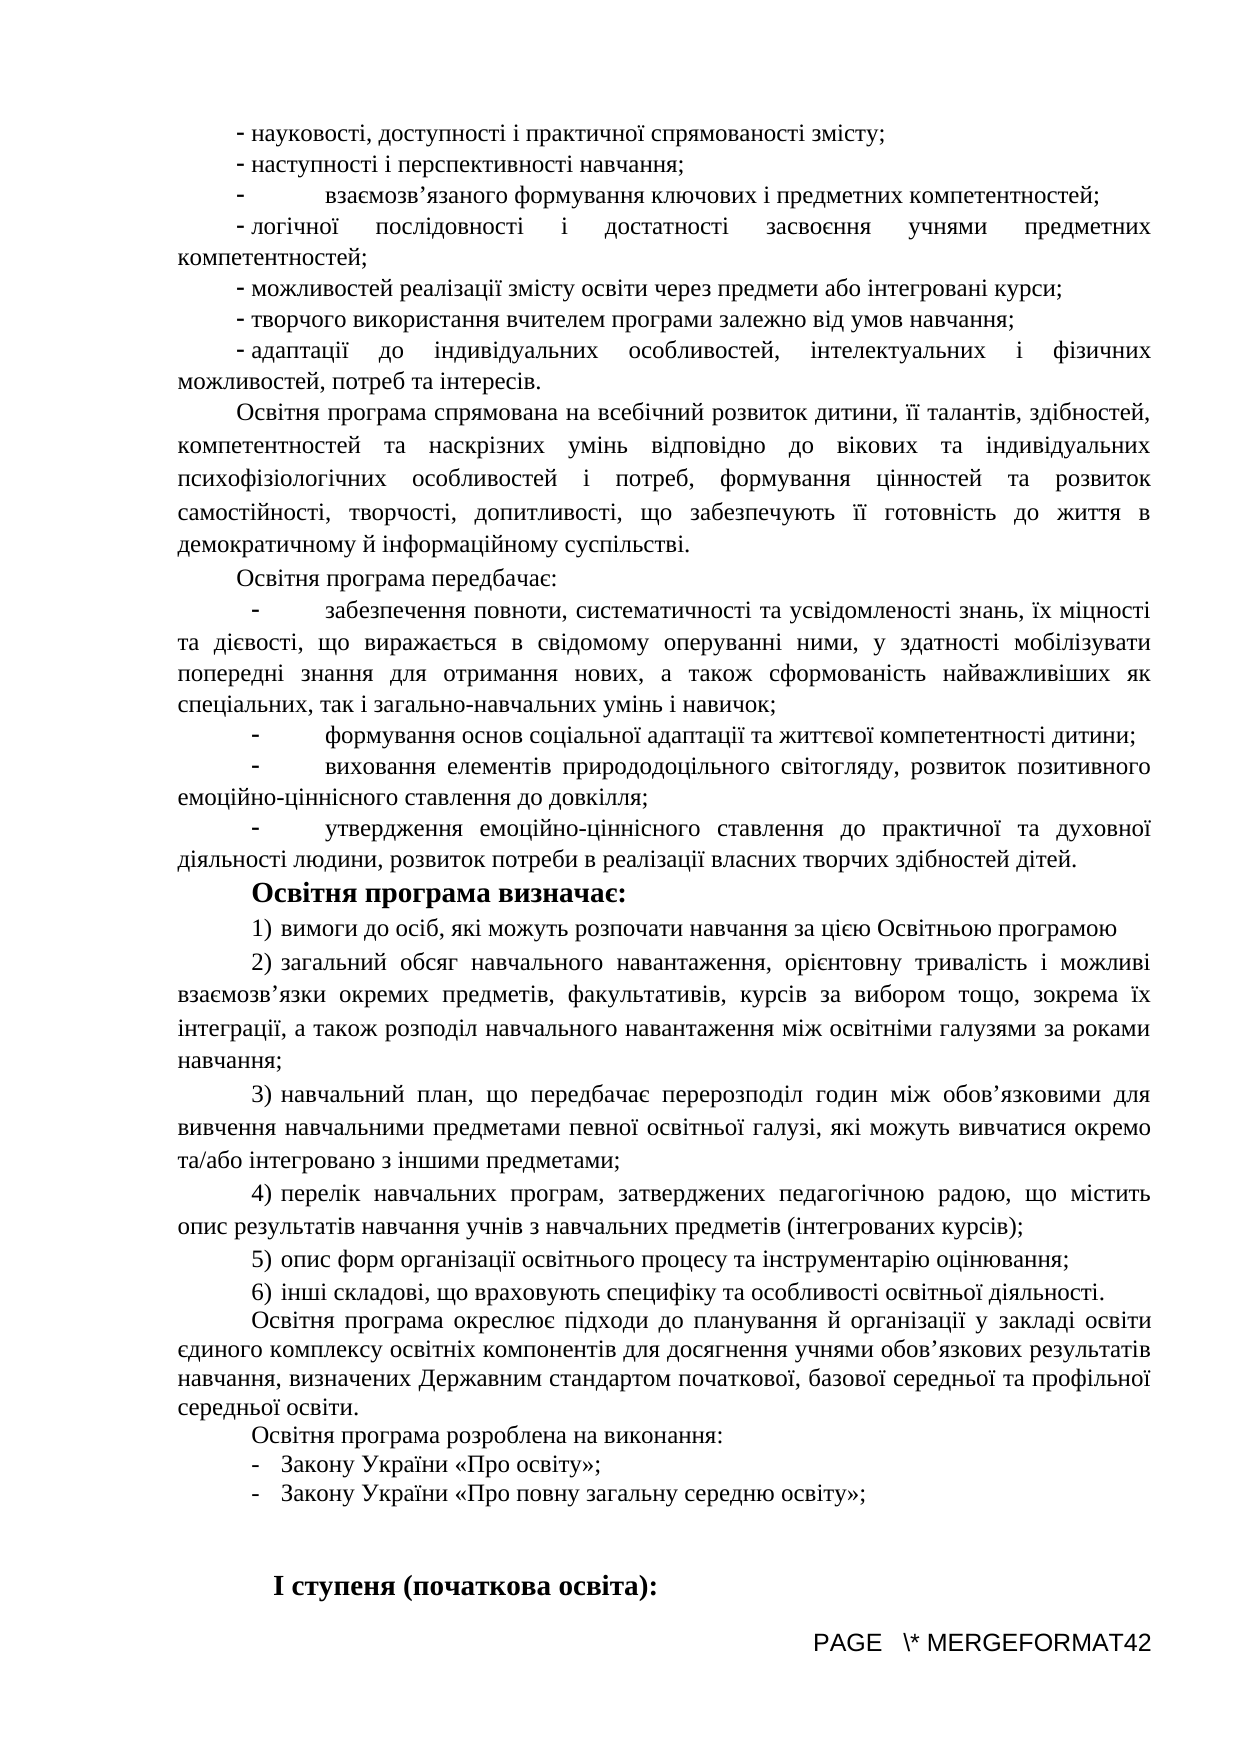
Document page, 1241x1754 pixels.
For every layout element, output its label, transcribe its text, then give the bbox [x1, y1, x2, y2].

list можливостей реалізації змісту освіти через предмети або інтегровані курси; [177, 273, 1152, 302]
list адаптації до індивідуальних особливостей, інтелектуальних і фізичних можливостей, потреб та інтересів. [177, 335, 1152, 395]
list інші складові, що враховують специфіку та особливості освітньої діяльності. [177, 1277, 1152, 1306]
list науковості, доступності і практичної спрямованості змісту; [177, 118, 1152, 147]
list загальний обсяг навчального навантаження, орієнтовну тривалість і можливі взаємозв’язки окремих предметів, факультативів, курсів за вибором тощо, зокрема їх інтеграції, а також розподіл навчального навантаження між освітніми галузями за роками навчання; [177, 947, 1152, 1074]
text Освітня програма визначає: [177, 875, 1152, 908]
list Освітня програма розроблена на виконання: [177, 1421, 1152, 1449]
list Освітня програма окреслює підходи до планування й організації у закладі освіти єдиного комплексу освітніх компонентів для досягнення учнями обов’язкових результатів навчання, визначених Державним стандартом початкової, базової середньої та профільної середньої освіти. [177, 1306, 1152, 1421]
list утвердження емоційно-ціннісного ставлення до практичної та духовної діяльності людини, розвиток потреби в реалізації власних творчих здібностей дітей. [177, 813, 1152, 873]
list забезпечення повноти, систематичності та усвідомленості знань, їх міцності та дієвості, що виражається в свідомому оперуванні ними, у здатності мобілізувати попередні знання для отримання нових, а також сформованість найважливіших як спеціальних, так і загально-навчальних умінь і навичок; [177, 596, 1152, 717]
list взаємозв’язаного формування ключових і предметних компетентностей; [177, 180, 1152, 209]
list перелік навчальних програм, затверджених педагогічною радою, що містить опис результатів навчання учнів з навчальних предметів (інтегрованих курсів); [177, 1178, 1152, 1239]
list наступності і перспективності навчання; [177, 149, 1152, 178]
list формування основ соціальної адаптації та життєвої компетентності дитини; [177, 720, 1152, 748]
list вимоги до осіб, які можуть розпочати навчання за цією Освітньою програмою [177, 913, 1152, 942]
text Освітня програма спрямована на всебічний розвиток дитини, її талантів, здібностей, компетентностей та наскрізних умінь відповідно до вікових та індивідуальних психофізіологічних особливостей і потреб, формування цінностей та розвиток самостійності, творчості, допитливості, що забезпечують її готовність до життя в демократичному й інформаційному суспільстві. [177, 397, 1152, 558]
list творчого використання вчителем програми залежно від умов навчання; [177, 304, 1152, 333]
list виховання елементів природодоцільного світогляду, розвиток позитивного емоційно-ціннісного ставлення до довкілля; [177, 751, 1152, 811]
text Освітня програма передбачає: [177, 563, 1152, 591]
list І ступеня (початкова освіта): [177, 1568, 1152, 1602]
list навчальний план, що передбачає перерозподіл годин між обов’язковими для вивчення навчальними предметами певної освітньої галузі, які можуть вивчатися окремо та/або інтегровано з іншими предметами; [177, 1079, 1152, 1173]
list - Закону України «Про повну загальну середню освіту»; [177, 1478, 1152, 1507]
list опис форм організації освітнього процесу та інструментарію оцінювання; [177, 1244, 1152, 1272]
list логічної послідовності і достатності засвоєння учнями предметних компетентностей; [177, 211, 1152, 271]
list - Закону України «Про освіту»; [177, 1449, 1152, 1478]
